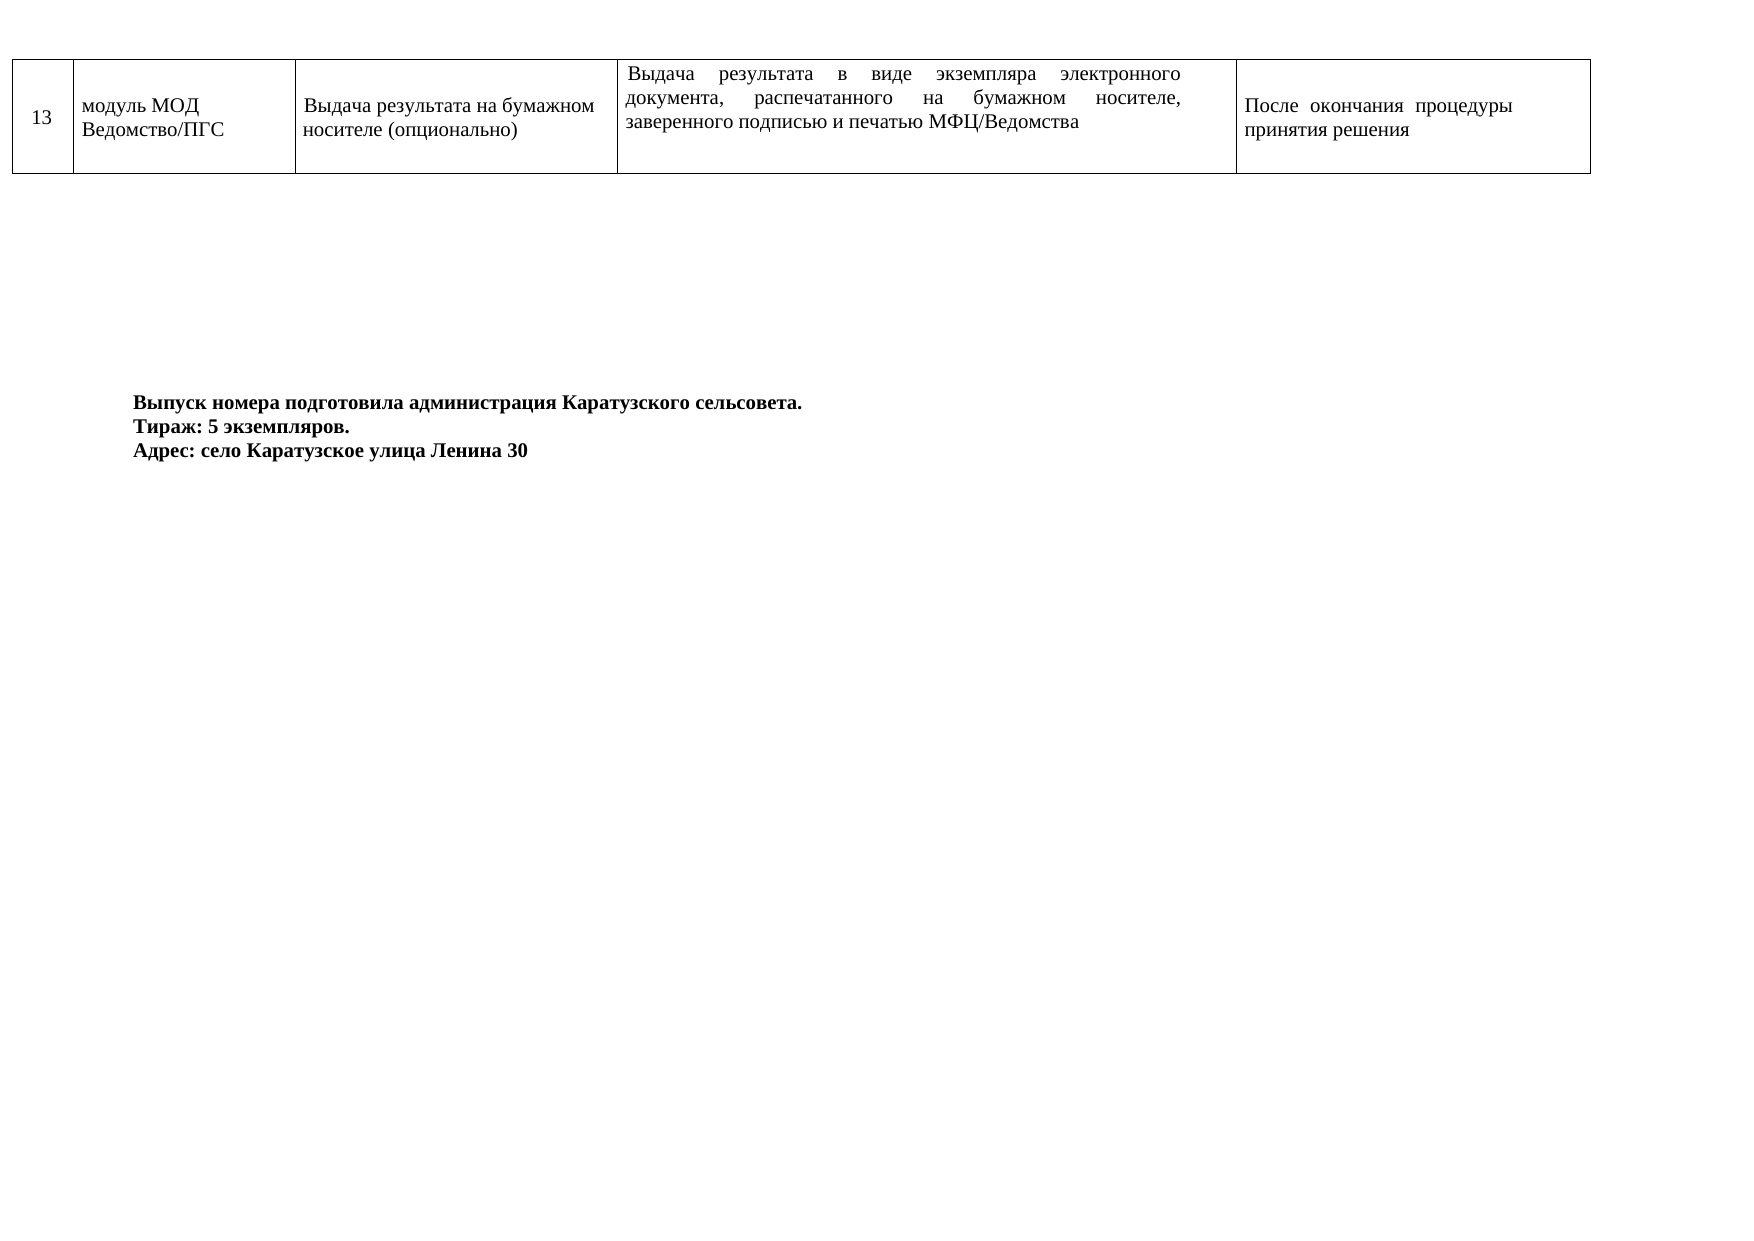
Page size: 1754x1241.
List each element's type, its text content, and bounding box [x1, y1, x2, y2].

text Адрес: село Каратузское улица Ленина 30 [133, 438, 1723, 462]
text Тираж: 5 экземпляров. [133, 414, 1723, 438]
table_cell 13 [13, 60, 73, 173]
text Выпуск номера подготовила администрация Каратузского сельсовета. [133, 390, 1723, 414]
table_cell Выдача результата на бумажном носителе (опционально) [296, 60, 617, 173]
table_cell Выдача результата в виде экземпляра электронного документа, распечатанного на бумажном носителе, заверенного подписью и печатью МФЦ/Ведомства [618, 60, 1236, 173]
table_cell После окончания процедуры принятия решения [1237, 60, 1590, 173]
table_cell модуль МОД Ведомство/ПГС [74, 60, 295, 173]
